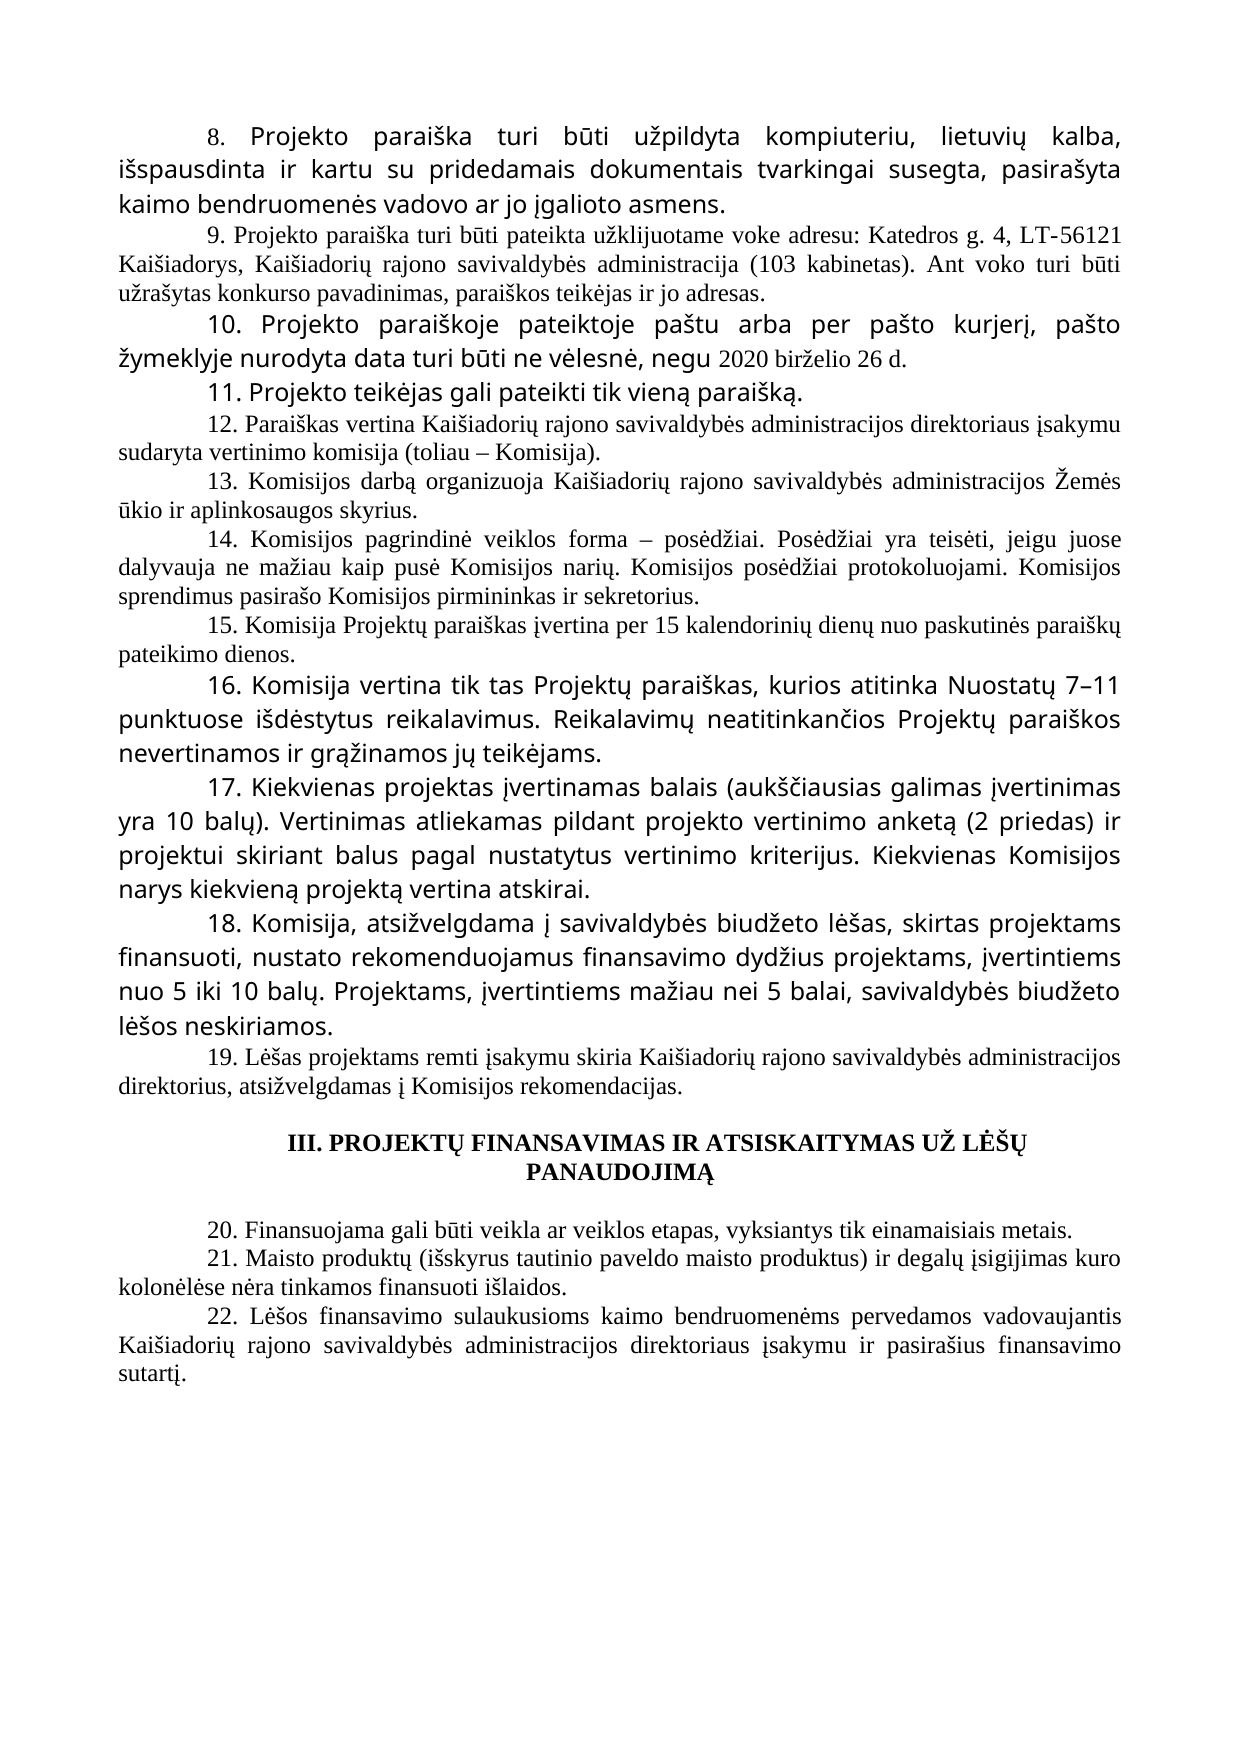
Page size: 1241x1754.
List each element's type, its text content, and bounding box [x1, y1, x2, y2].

text 13. Komisijos darbą organizuoja Kaišiadorių rajono savivaldybės administracijos Žemės ūkio ir aplinkosaugos skyrius. [118, 466, 1122, 524]
text 21. Maisto produktų (išskyrus tautinio paveldo maisto produktus) ir degalų įsigijimas kuro kolonėlėse nėra tinkamos finansuoti išlaidos. [118, 1243, 1122, 1301]
text 19. Lėšas projektams remti įsakymu skiria Kaišiadorių rajono savivaldybės administracijos direktorius, atsižvelgdamas į Komisijos rekomendacijas. [118, 1042, 1122, 1100]
text 11. Projekto teikėjas gali pateikti tik vieną paraišką. [118, 375, 1122, 409]
text 20. Finansuojama gali būti veikla ar veiklos etapas, vyksiantys tik einamaisiais metais. [118, 1215, 1122, 1243]
text 18. Komisija, atsižvelgdama į savivaldybės biudžeto lėšas, skirtas projektams finansuoti, nustato rekomenduojamus finansavimo dydžius projektams, įvertintiems nuo 5 iki 10 balų. Projektams, įvertintiems mažiau nei 5 balai, savivaldybės biudžeto lėšos neskiriamos. [118, 906, 1122, 1042]
text 12. Paraiškas vertina Kaišiadorių rajono savivaldybės administracijos direktoriaus įsakymu sudaryta vertinimo komisija (toliau – Komisija). [118, 409, 1122, 466]
text 16. Komisija vertina tik tas Projektų paraiškas, kurios atitinka Nuostatų 7–11 punktuose išdėstytus reikalavimus. Reikalavimų neatitinkančios Projektų paraiškos nevertinamos ir grąžinamos jų teikėjams. [118, 667, 1122, 770]
text 9. Projekto paraiška turi būti pateikta užklijuotame voke adresu: Katedros g. 4, LT-56121 Kaišiadorys, Kaišiadorių rajono savivaldybės administracija (103 kabinetas). Ant voko turi būti užrašytas konkurso pavadinimas, paraiškos teikėjas ir jo adresas. [118, 220, 1122, 307]
text 22. Lėšos finansavimo sulaukusioms kaimo bendruomenėms pervedamos vadovaujantis Kaišiadorių rajono savivaldybės administracijos direktoriaus įsakymu ir pasirašius finansavimo sutartį. [118, 1301, 1122, 1387]
text 17. Kiekvienas projektas įvertinamas balais (aukščiausias galimas įvertinimas yra 10 balų). Vertinimas atliekamas pildant projekto vertinimo anketą (2 priedas) ir projektui skiriant balus pagal nustatytus vertinimo kriterijus. Kiekvienas Komisijos narys kiekvieną projektą vertina atskirai. [118, 770, 1122, 906]
text 8. Projekto paraiška turi būti užpildyta kompiuteriu, lietuvių kalba, išspausdinta ir kartu su pridedamais dokumentais tvarkingai susegta, pasirašyta kaimo bendruomenės vadovo ar jo įgalioto asmens. [118, 118, 1122, 220]
text 10. Projekto paraiškoje pateiktoje paštu arba per pašto kurjerį, pašto žymeklyje nurodyta data turi būti ne vėlesnė, negu 2020 birželio 26 d. [118, 307, 1122, 375]
text 15. Komisija Projektų paraiškas įvertina per 15 kalendorinių dienų nuo paskutinės paraiškų pateikimo dienos. [118, 610, 1122, 667]
text 14. Komisijos pagrindinė veiklos forma – posėdžiai. Posėdžiai yra teisėti, jeigu juose dalyvauja ne mažiau kaip pusė Komisijos narių. Komisijos posėdžiai protokoluojami. Komisijos sprendimus pasirašo Komisijos pirmininkas ir sekretorius. [118, 524, 1122, 610]
list III. PROJEKTŲ FINANSAVIMAS IR ATSISKAITYMAS UŽ LĖŠŲ PANAUDOJIMĄ [118, 1128, 1122, 1186]
